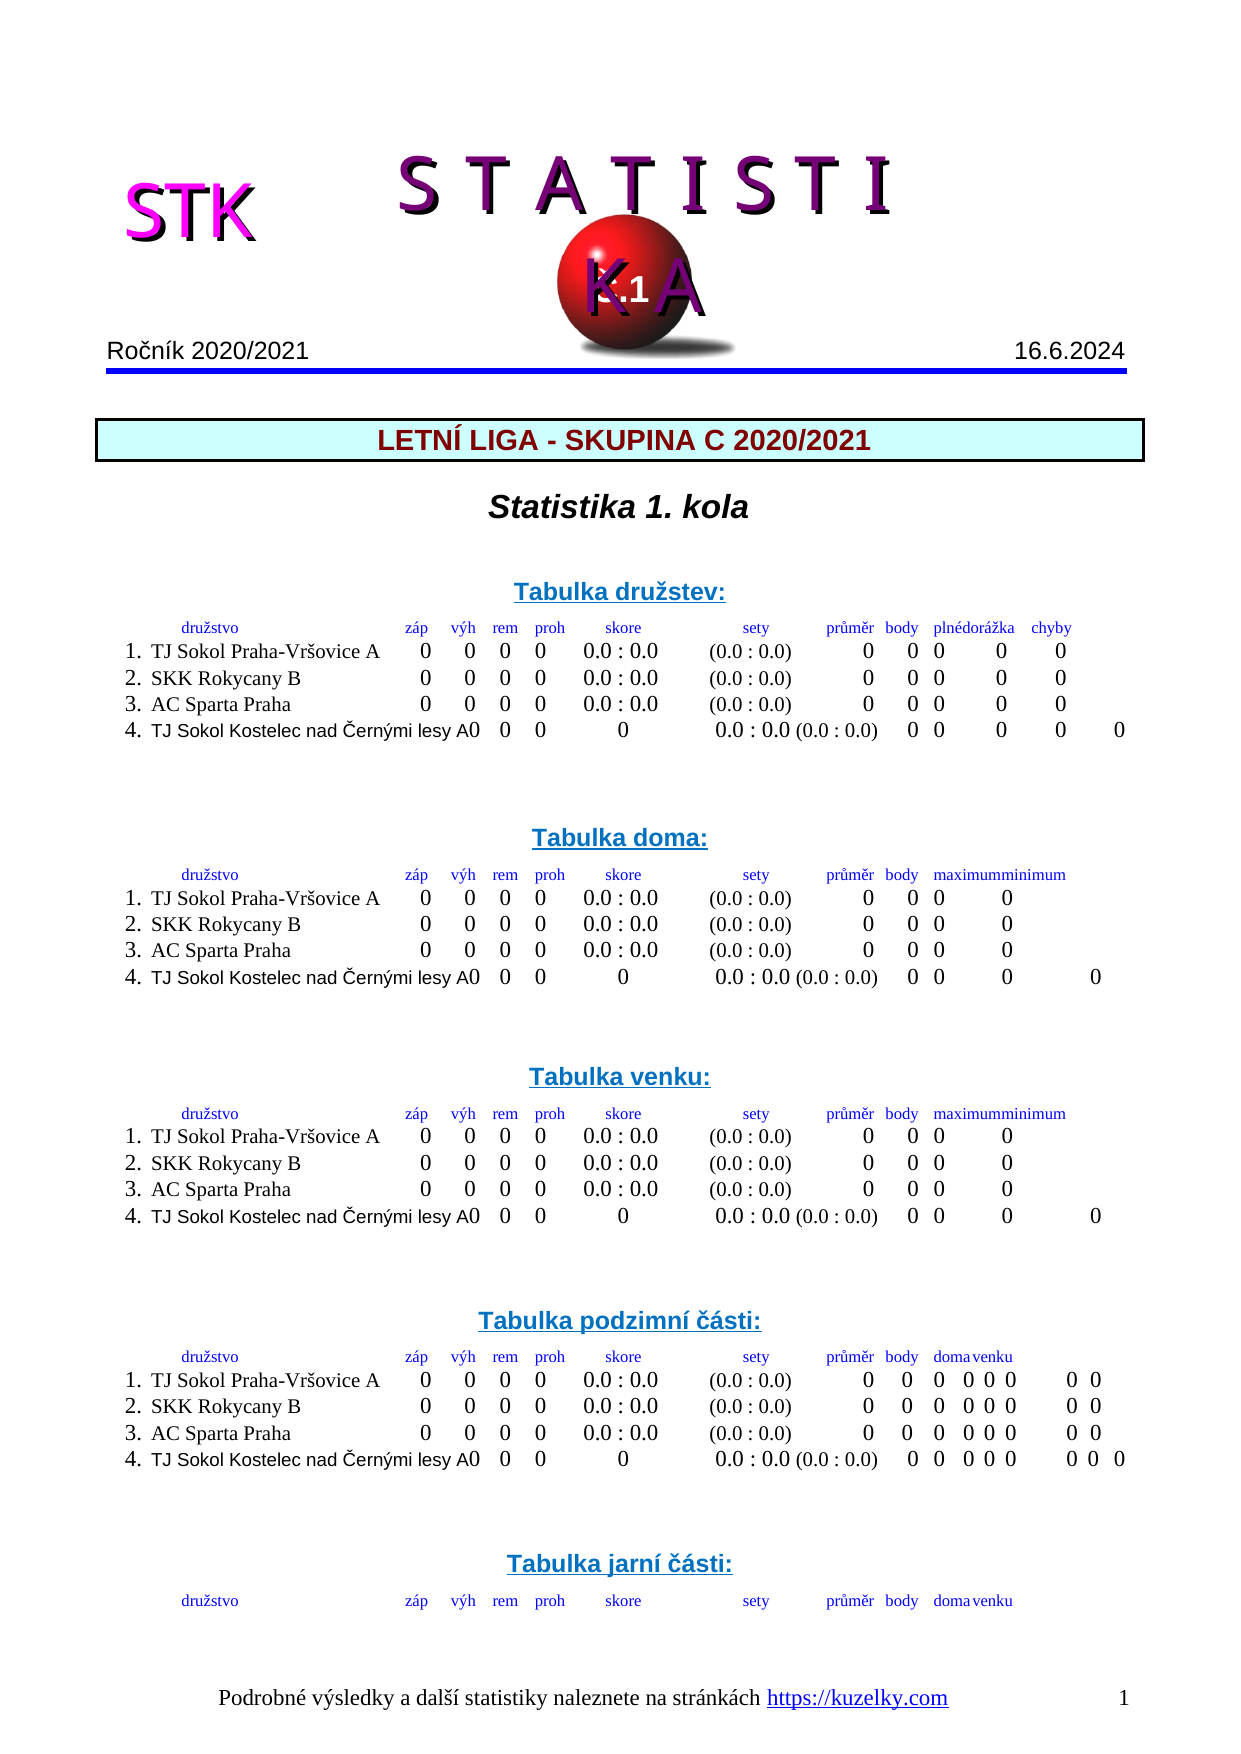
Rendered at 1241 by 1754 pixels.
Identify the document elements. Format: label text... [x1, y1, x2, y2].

text 1. TJ Sokol Praha-Vršovice A 0 0 0 0 0.0 : 0.0 (0.0 : 0.0) 0 0 0 0 0 [106, 637, 1134, 664]
text 1. TJ Sokol Praha-Vršovice A 0 0 0 0 0.0 : 0.0 (0.0 : 0.0) 0 0 0 0 [106, 1123, 1134, 1149]
text družstvo záp výh rem proh skore sety průměr body maximum minimum [106, 865, 1134, 884]
subtitle Letní liga - skupina C 2020/2021 [98, 421, 1142, 459]
text 2. SKK Rokycany B 0 0 0 0 0.0 : 0.0 (0.0 : 0.0) 0 0 0 0 [106, 910, 1134, 937]
text Č.1 [106, 267, 587, 310]
text 4. TJ Sokol Kostelec nad Černými lesy A 0 0 0 0 0.0 : 0.0 (0.0 : 0.0) 0 0 0 0 [106, 1202, 1134, 1228]
text Tabulka doma: [94, 823, 1145, 852]
text 2. SKK Rokycany B 0 0 0 0 0.0 : 0.0 (0.0 : 0.0) 0 0 0 0 0 [106, 664, 1134, 690]
text 1. TJ Sokol Praha-Vršovice A 0 0 0 0 0.0 : 0.0 (0.0 : 0.0) 0 0 0 0 [106, 884, 1134, 910]
text Tabulka podzimní části: [94, 1306, 1145, 1334]
text Statistika 1. kola [106, 487, 1134, 526]
text Tabulka družstev: [94, 577, 1145, 606]
text 3. AC Sparta Praha 0 0 0 0 0.0 : 0.0 (0.0 : 0.0) 0 0 0 0 0 0 0 0 [106, 1419, 1134, 1445]
text 3. AC Sparta Praha 0 0 0 0 0.0 : 0.0 (0.0 : 0.0) 0 0 0 0 [106, 937, 1134, 963]
text 2. SKK Rokycany B 0 0 0 0 0.0 : 0.0 (0.0 : 0.0) 0 0 0 0 [106, 1149, 1134, 1175]
text Č.1 [609, 267, 671, 310]
text družstvo záp výh rem proh skore sety průměr body maximum minimum [106, 1103, 1134, 1123]
text Tabulka venku: [94, 1062, 1145, 1091]
text družstvo záp výh rem proh skore sety průměr body plné dorážka chyby [106, 618, 1134, 637]
text 4. TJ Sokol Kostelec nad Černými lesy A 0 0 0 0 0.0 : 0.0 (0.0 : 0.0) 0 0 0 0 0 0 0 0 [106, 1445, 1134, 1472]
text 4. TJ Sokol Kostelec nad Černými lesy A 0 0 0 0 0.0 : 0.0 (0.0 : 0.0) 0 0 0 0 0 [106, 716, 1134, 743]
text 3. AC Sparta Praha 0 0 0 0 0.0 : 0.0 (0.0 : 0.0) 0 0 0 0 0 [106, 690, 1134, 716]
text družstvo záp výh rem proh skore sety průměr body doma venku [106, 1591, 1134, 1610]
text 3. AC Sparta Praha 0 0 0 0 0.0 : 0.0 (0.0 : 0.0) 0 0 0 0 [106, 1175, 1134, 1202]
text 4. TJ Sokol Kostelec nad Černými lesy A 0 0 0 0 0.0 : 0.0 (0.0 : 0.0) 0 0 0 0 [106, 963, 1134, 989]
text 2. SKK Rokycany B 0 0 0 0 0.0 : 0.0 (0.0 : 0.0) 0 0 0 0 0 0 0 0 [106, 1392, 1134, 1419]
text družstvo záp výh rem proh skore sety průměr body doma venku [106, 1347, 1134, 1366]
text Tabulka jarní části: [94, 1549, 1145, 1578]
text 1. TJ Sokol Praha-Vršovice A 0 0 0 0 0.0 : 0.0 (0.0 : 0.0) 0 0 0 0 0 0 0 0 [106, 1366, 1134, 1392]
text Č.1 [687, 267, 1134, 310]
text Ročník 2020/2021 16.6.2024 [106, 336, 1134, 365]
